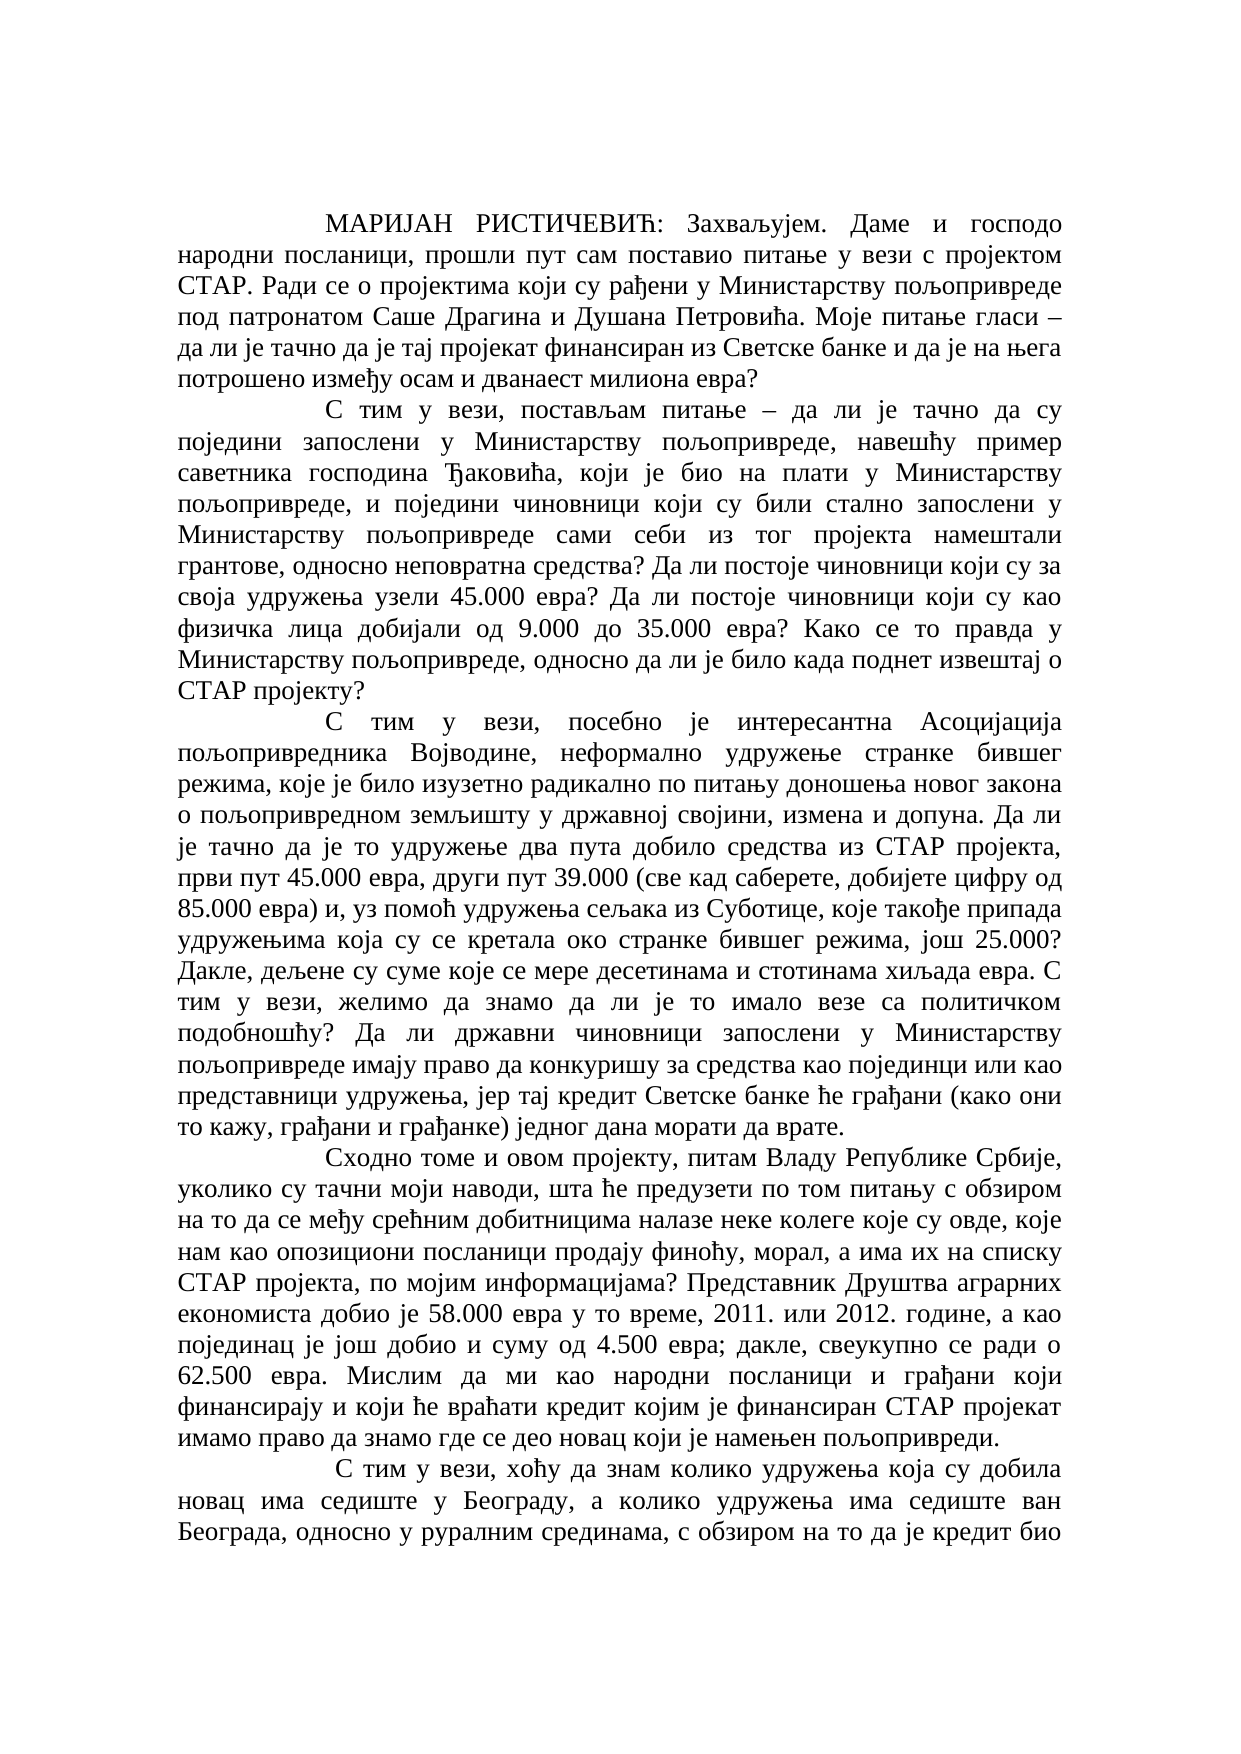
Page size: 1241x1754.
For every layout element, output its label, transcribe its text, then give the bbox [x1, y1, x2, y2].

text Сходно томе и овом пројекту, питам Владу Републике Србије, уколико су тачни моји наводи, шта ће предузети по том питању с обзиром на то да се међу срећним добитницима налазе неке колеге које су овде, које нам као опозициони посланици продају финоћу, морал, а има их на списку СТАР пројекта, по мојим информацијама? Представник Друштва аграрних економиста добио је 58.000 евра у то време, 2011. или 2012. године, а као појединац је још добио и суму од 4.500 евра; дакле, свеукупно се ради о 62.500 евра. Мислим да ми као народни посланици и грађани који финансирају и који ће враћати кредит којим је финансиран СТАР пројекат имамо право да знамо где се део новац који је намењен пољопривреди. [177, 1141, 1063, 1453]
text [177, 1453, 1063, 1546]
text МАРИЈАН РИСТИЧЕВИЋ: Захваљујем. Даме и господо народни посланици, прошли пут сам поставио питање у вези с пројектом СТАР. Ради се о пројектима који су рађени у Министарству пољопривреде под патронатом Саше Драгина и Душана Петровића. Моје питање гласи – да ли је тачно да је тај пројекат финансиран из Светске банке и да је на њега потрошено између осам и дванаест милиона евра? [177, 207, 1063, 394]
text С тим у вези, посебно је интересантна Асоцијација пољопривредника Војводине, неформално удружење странке бившег режима, које је било изузетно радикално по питању доношења новог закона о пољопривредном земљишту у државној својини, измена и допуна. Да ли је тачно да је то удружење два пута добило средства из СТАР пројекта, први пут 45.000 евра, други пут 39.000 (све кад саберете, добијете цифру од 85.000 евра) и, уз помоћ удружења сељака из Суботице, које такође припада удружењима која су се кретала око странке бившег режима, још 25.000? Дакле, дељене су суме које се мере десетинама и стотинама хиљада евра. С тим у вези, желимо да знамо да ли је то имало везе са политичком подобношћу? Да ли државни чиновници запослени у Министарству пољопривреде имају право да конкуришу за средства као појединци или као представници удружења, јер тај кредит Светске банке ће грађани (како они то кажу, грађани и грађанке) једног дана морати да врате. [177, 705, 1063, 1141]
text С тим у вези, постављам питање – да ли је тачно да су поједини запослени у Министарству пољопривреде, навешћу пример саветника господина Ђаковића, који је био на плати у Министарству пољопривреде, и поједини чиновници који су били стално запослени у Министарству пољопривреде сами себи из тог пројекта намештали грантове, односно неповратна средства? Да ли постоје чиновници који су за своја удружења узели 45.000 евра? Да ли постоје чиновници који су као физичка лица добијали од 9.000 до 35.000 евра? Како се то правда у Министарству пољопривреде, односно да ли је било када поднет извештај о СТАР пројекту? [177, 394, 1063, 705]
